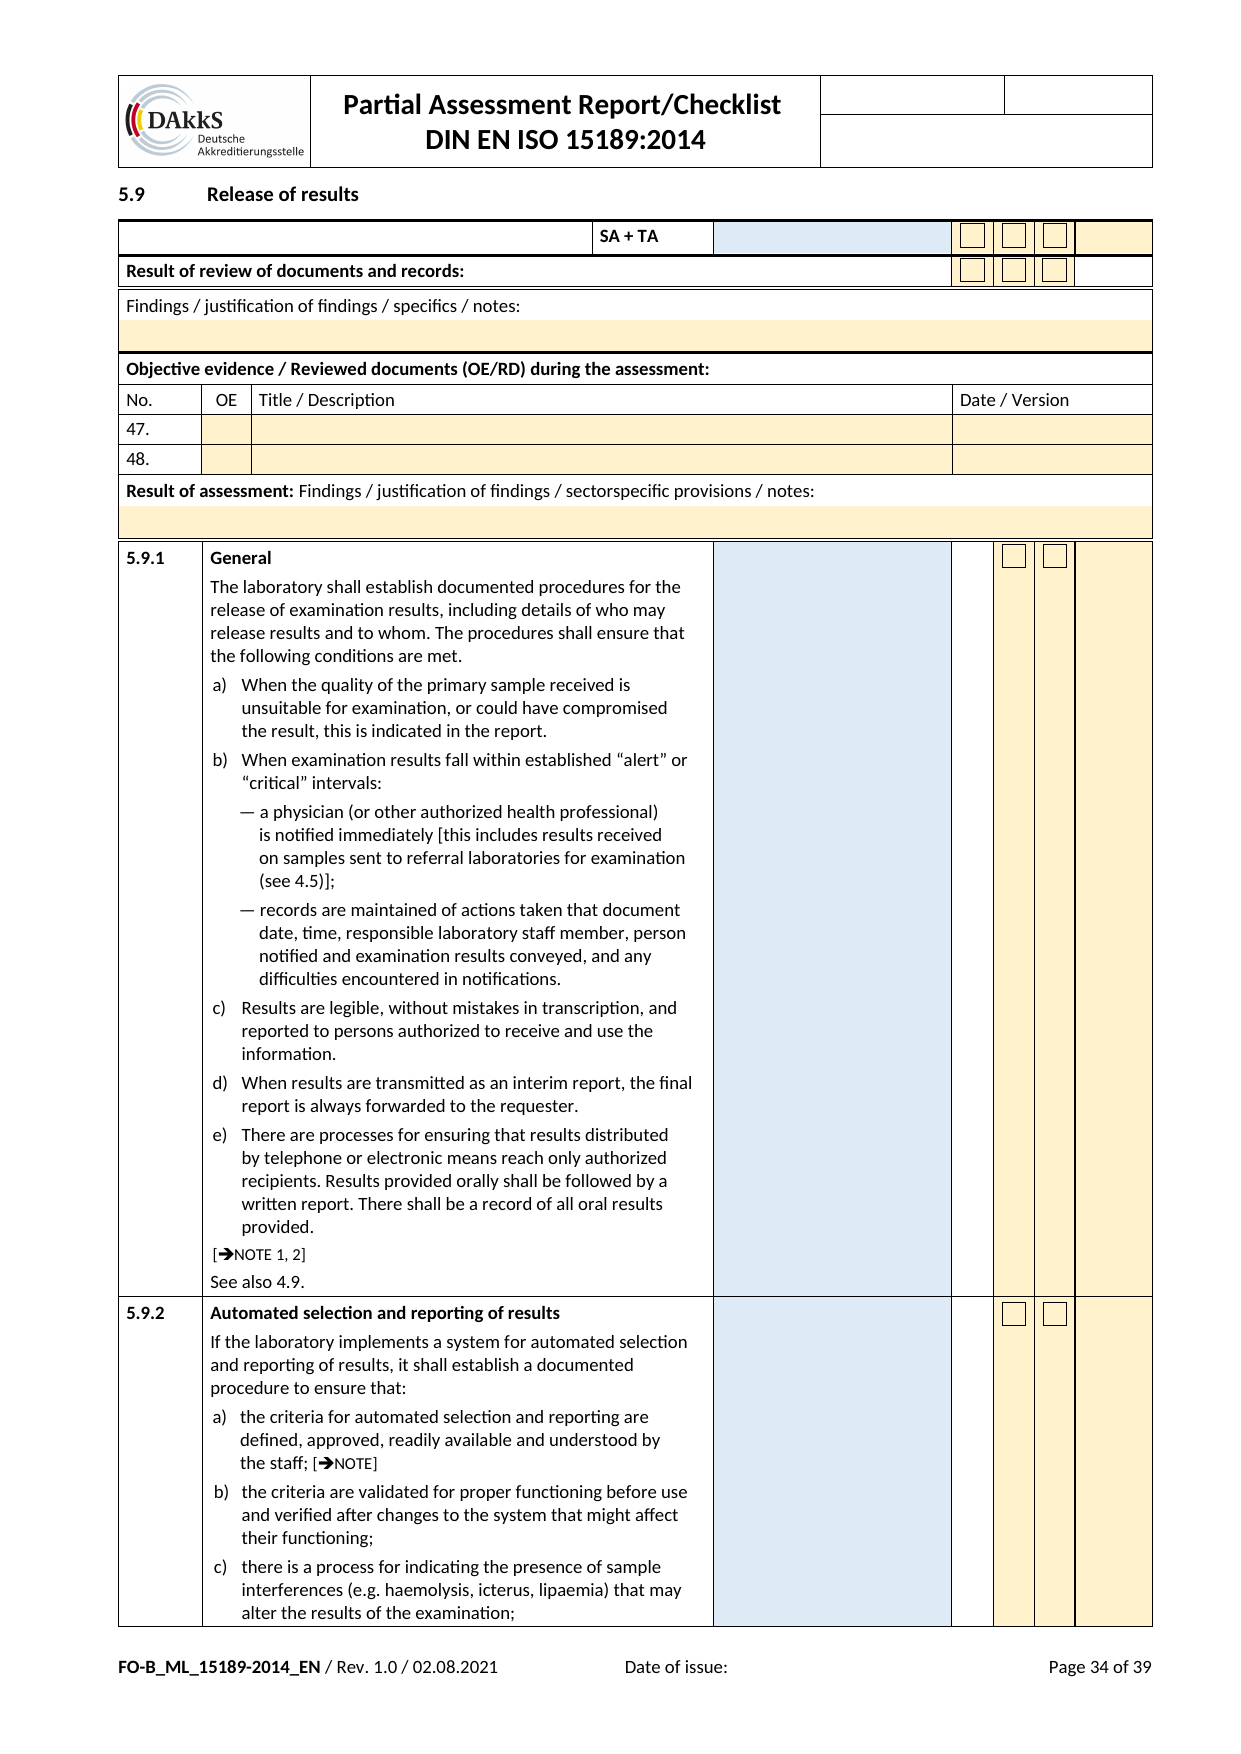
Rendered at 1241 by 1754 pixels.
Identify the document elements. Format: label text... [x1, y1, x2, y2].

table_header Findings / justification of findings / specifics / notes: [119, 290, 1152, 319]
table_cell [952, 1297, 993, 1626]
table_header [994, 222, 1034, 253]
table_cell [119, 415, 201, 444]
table_cell [1035, 1297, 1074, 1626]
table_header [1076, 542, 1152, 1296]
table_cell [953, 445, 1152, 474]
table_cell Result of assessment: Findings / justification of findings / sectorspecific provisions / notes: [119, 475, 1152, 506]
table_cell [1075, 257, 1152, 286]
table_cell [1076, 1297, 1152, 1626]
table_header [952, 542, 993, 1296]
table_cell [119, 445, 201, 474]
table_cell No. [119, 385, 201, 414]
table_header [994, 542, 1034, 1296]
table_header [714, 222, 951, 253]
table_cell [994, 1297, 1034, 1626]
table_header [1035, 542, 1074, 1296]
table_cell [252, 445, 952, 474]
table_header [1076, 222, 1152, 253]
table_cell [714, 1297, 951, 1626]
table_header General The laboratory shall establish documented procedures for the release of examination results, including details of who may release results and to whom. The procedures shall ensure that the following conditions are met. When the quality of the primary sample received is unsuitable for examination, or could have compromised the result, this is indicated in the report. When examination results fall within established “alert” or “critical” intervals: — a physician (or other authorized health professional) is notified immediately [this includes results received on samples sent to referral laboratories for examination (see 4.5)]; — records are maintained of actions taken that document date, time, responsible laboratory staff member, person notified and examination results conveyed, and any difficulties encountered in notifications. Results are legible, without mistakes in transcription, and reported to persons authorized to receive and use the information. When results are transmitted as an interim report, the final report is always forwarded to the requester. There are processes for ensuring that results distributed by telephone or electronic means reach only authorized recipients. Results provided orally shall be followed by a written report. There shall be a record of all oral results provided. [Note 1, 2] See also 4.9. [203, 542, 713, 1296]
table_header 5.9.1 [119, 542, 202, 1296]
table_cell Date / Version [953, 385, 1152, 414]
table_header [714, 542, 951, 1296]
table_cell [119, 320, 1152, 351]
table_cell 5.9.2 [119, 1297, 202, 1626]
table_cell OE [202, 385, 251, 414]
table_cell [994, 257, 1034, 286]
picture [124, 83, 306, 160]
table_cell Result of review of documents and records: [119, 257, 951, 286]
subtitle 5.9 Release of results [118, 181, 1152, 206]
table_header [952, 222, 993, 253]
table_cell [202, 445, 251, 474]
table_header [1035, 222, 1074, 253]
table_cell [202, 415, 251, 444]
table_cell [252, 415, 952, 444]
table_cell Objective evidence / Reviewed documents (OE/RD) during the assessment: [119, 354, 1152, 383]
table_cell [953, 415, 1152, 444]
table_header [119, 222, 592, 253]
table_cell [119, 506, 1152, 538]
table_cell Title / Description [252, 385, 952, 414]
table_cell [1035, 257, 1074, 286]
table_header SA + TA [593, 222, 713, 253]
table_cell [952, 257, 993, 286]
